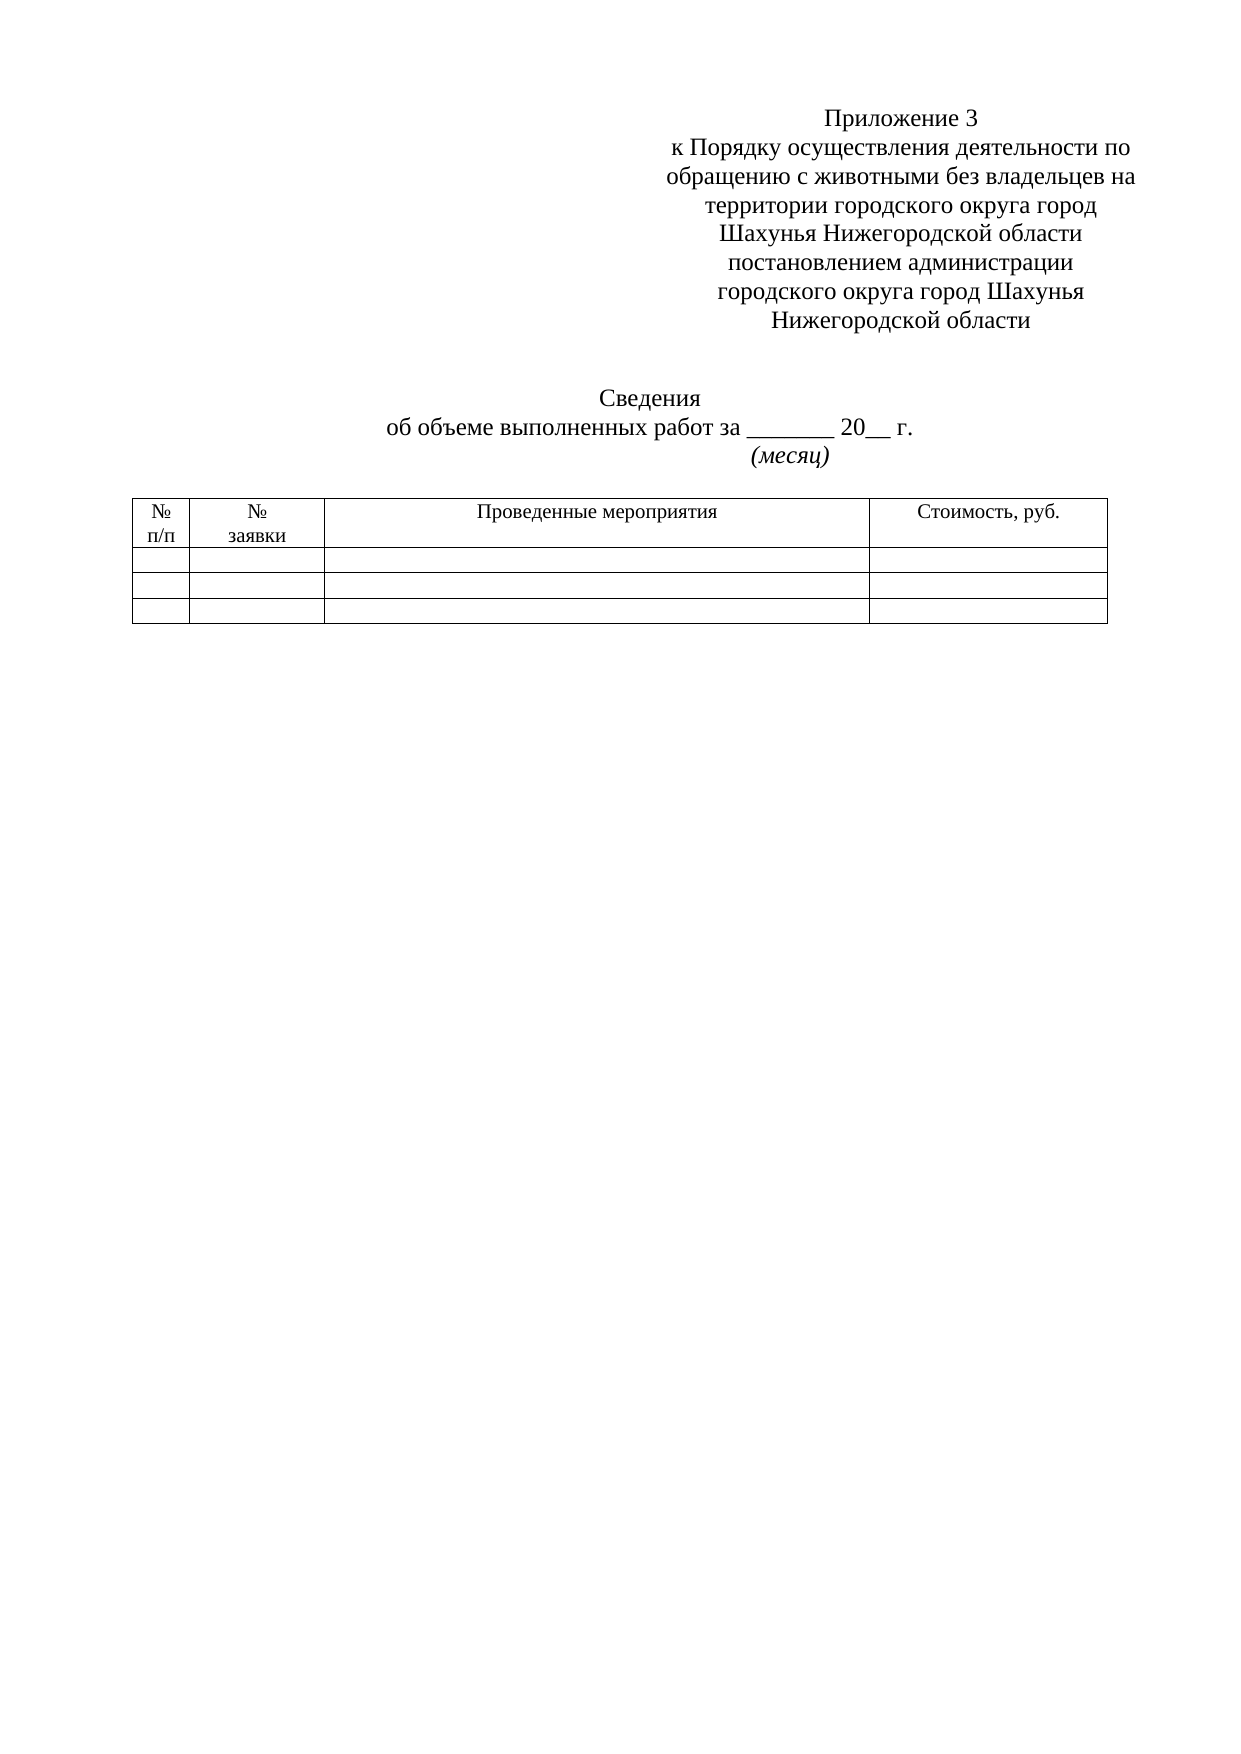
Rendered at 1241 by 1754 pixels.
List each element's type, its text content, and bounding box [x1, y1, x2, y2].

table_cell [325, 599, 869, 622]
table_cell [325, 548, 869, 572]
table_header № п/п [133, 499, 189, 547]
list постановлением администрации [635, 247, 1167, 276]
table_cell [325, 573, 869, 597]
table_cell [870, 599, 1107, 622]
list Шахунья Нижегородской области [635, 218, 1167, 247]
table_cell [190, 548, 324, 572]
table_header Проведенные мероприятия [325, 499, 869, 547]
list Нижегородской области [635, 305, 1167, 333]
table_cell [133, 573, 189, 597]
table_header № заявки [190, 499, 324, 547]
table_cell [190, 573, 324, 597]
list Приложение 3 [635, 103, 1167, 132]
table_cell [133, 599, 189, 622]
list территории городского округа город [635, 190, 1167, 218]
table_cell [870, 548, 1107, 572]
text Сведения [133, 383, 1167, 412]
list городского округа город Шахунья [635, 276, 1167, 305]
table_cell [133, 548, 189, 572]
list обращению с животными без владельцев на [635, 161, 1167, 190]
table_cell [870, 573, 1107, 597]
text об объеме выполненных работ за _______ 20__ г. [133, 412, 1167, 441]
list к Порядку осуществления деятельности по [635, 132, 1167, 161]
table_header Стоимость, руб. [870, 499, 1107, 547]
table_cell [190, 599, 324, 622]
text (месяц) [133, 441, 1167, 469]
